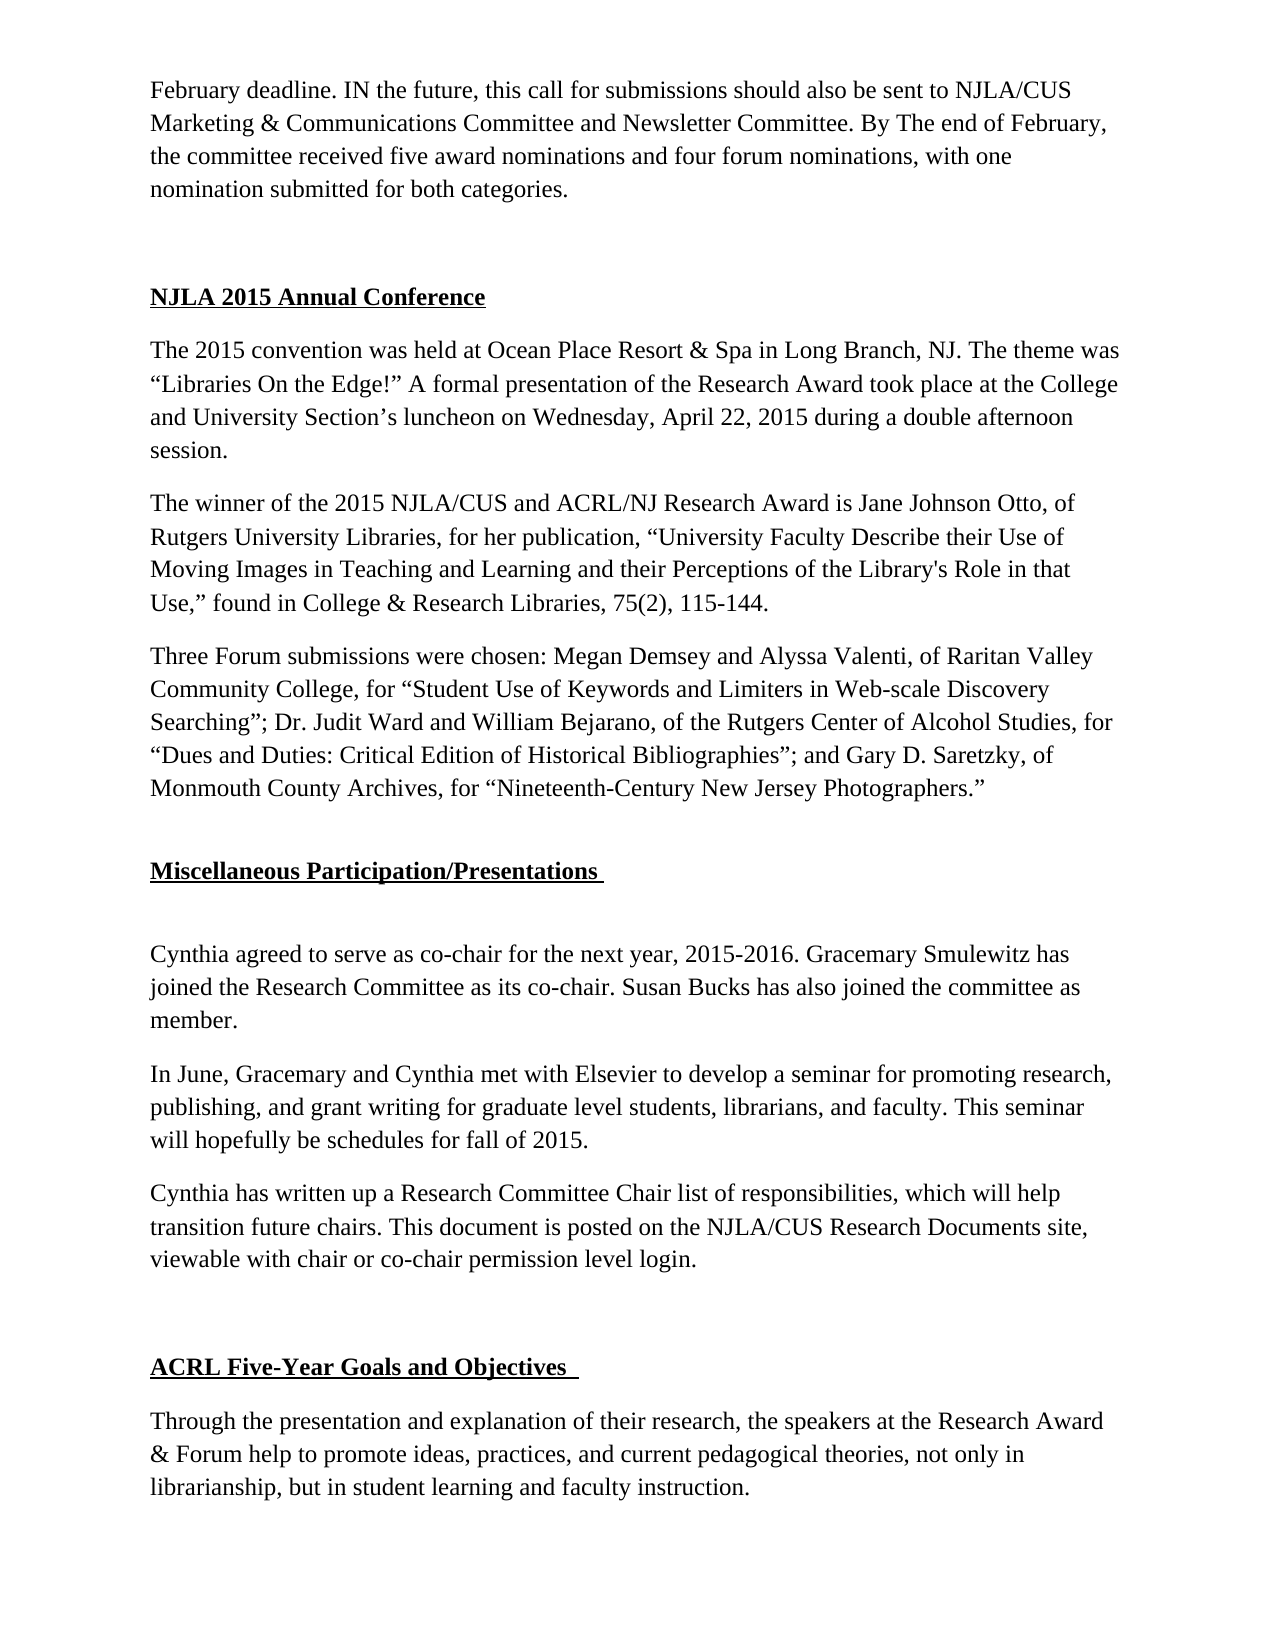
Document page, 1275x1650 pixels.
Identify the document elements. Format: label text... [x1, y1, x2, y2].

text Cynthia has written up a Research Committee Chair list of responsibilities, which will help transition future chairs. This document is posted on the NJLA/CUS Research Documents site, viewable with chair or co-chair permission level login. [150, 1178, 1125, 1273]
text Miscellaneous Participation/Presentations [150, 856, 1125, 885]
text ACRL Five-Year Goals and Objectives [150, 1352, 1125, 1381]
text Through the presentation and explanation of their research, the speakers at the Research Award & Forum help to promote ideas, practices, and current pedagogical theories, not only in librarianship, but in student learning and faculty instruction. [150, 1406, 1125, 1501]
text In June, Gracemary and Cynthia met with Elsevier to develop a seminar for promoting research, publishing, and grant writing for graduate level students, librarians, and faculty. This seminar will hopefully be schedules for fall of 2015. [150, 1059, 1125, 1153]
text NJLA 2015 Annual Conference [150, 282, 1125, 311]
text The winner of the 2015 NJLA/CUS and ACRL/NJ Research Award is Jane Johnson Otto, of Rutgers University Libraries, for her publication, “University Faculty Describe their Use of Moving Images in Teaching and Learning and their Perceptions of the Library's Role in that Use,” found in College & Research Libraries, 75(2), 115-144. [150, 488, 1125, 616]
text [150, 75, 1125, 203]
text Cynthia agreed to serve as co-chair for the next year, 2015-2016. Gracemary Smulewitz has joined the Research Committee as its co-chair. Susan Bucks has also joined the committee as member. [150, 939, 1125, 1033]
text The 2015 convention was held at Ocean Place Resort & Spa in Long Branch, NJ. The theme was “Libraries On the Edge!” A formal presentation of the Research Award took place at the College and University Section’s luncheon on Wednesday, April 22, 2015 during a double afternoon session. [150, 336, 1125, 463]
text Three Forum submissions were chosen: Megan Demsey and Alyssa Valenti, of Raritan Valley Community College, for “Student Use of Keywords and Limiters in Web-scale Discovery Searching”; Dr. Judit Ward and William Bejarano, of the Rutgers Center of Alcohol Studies, for “Dues and Duties: Critical Edition of Historical Bibliographies”; and Gary D. Saretzky, of Monmouth County Archives, for “Nineteenth-Century New Jersey Photographers.” [150, 641, 1125, 802]
